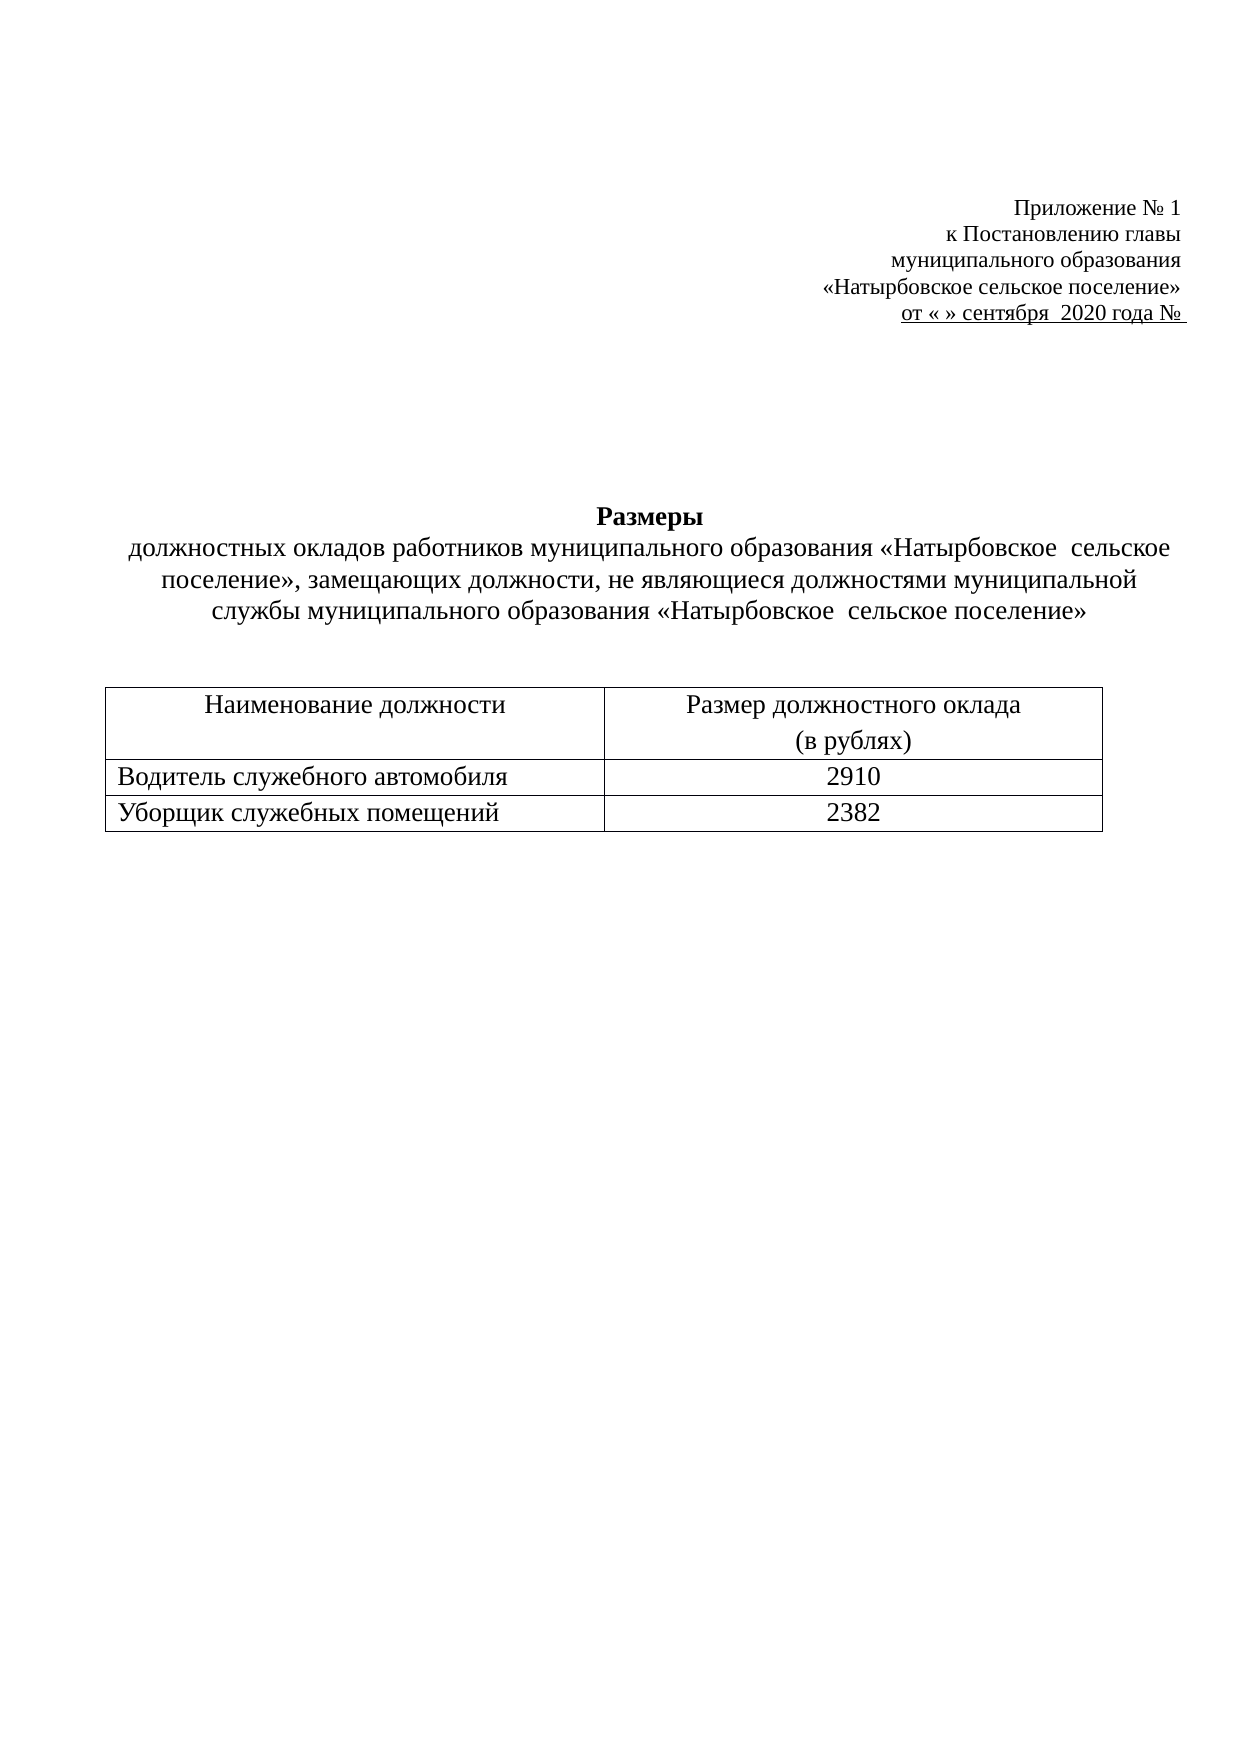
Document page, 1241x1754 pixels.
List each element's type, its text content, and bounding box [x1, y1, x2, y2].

table_cell 2382 [605, 796, 1102, 831]
text Размеры [118, 500, 1181, 532]
table_cell Водитель служебного автомобиля [106, 760, 604, 795]
table_header Размер должностного оклада (в рублях) [605, 688, 1102, 759]
text «Натырбовское сельское поселение» [156, 273, 1181, 299]
table_cell 2910 [605, 760, 1102, 795]
text Приложение № 1 [156, 194, 1181, 220]
text муниципального образования [156, 246, 1181, 273]
text к Постановлению главы [156, 220, 1181, 246]
table_header Наименование должности [106, 688, 604, 759]
table_cell Уборщик служебных помещений [106, 796, 604, 831]
text от « » сентября 2020 года № [156, 299, 1181, 326]
text должностных окладов работников муниципального образования «Натырбовское сельское поселение», замещающих должности, не являющиеся должностями муниципальной службы муниципального образования «Натырбовское сельское поселение» [118, 532, 1181, 625]
